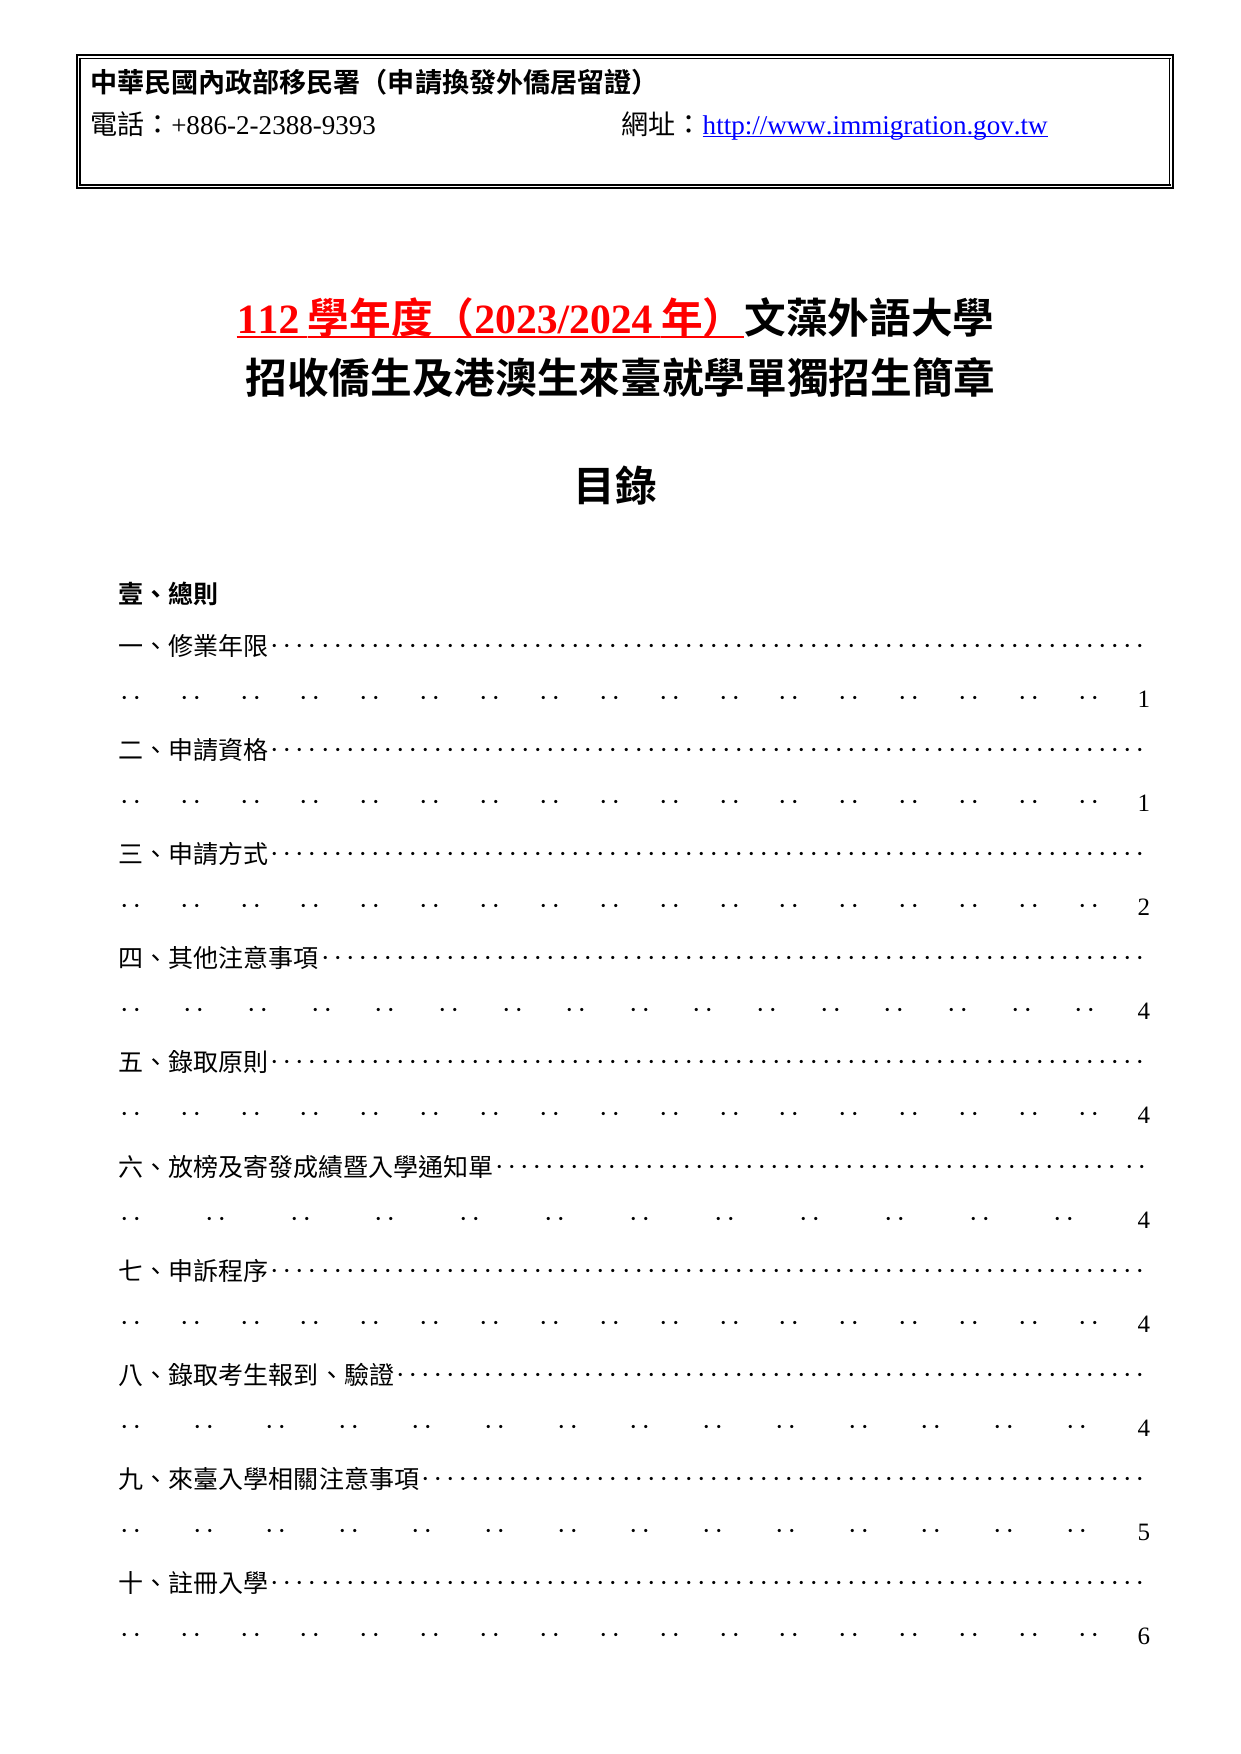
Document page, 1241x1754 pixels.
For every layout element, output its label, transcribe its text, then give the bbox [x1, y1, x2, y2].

text 五、錄取原則‥‥‥‥‥‥‥‥‥‥‥‥‥‥‥‥‥‥‥‥‥‥‥‥‥‥‥‥‥‥‥‥‥‥‥‥‥‥‥‥‥‥‥‥‥‥‥‥‥‥‥‥4 [118, 1030, 1150, 1134]
text 二、申請資格‥‥‥‥‥‥‥‥‥‥‥‥‥‥‥‥‥‥‥‥‥‥‥‥‥‥‥‥‥‥‥‥‥‥‥‥‥‥‥‥‥‥‥‥‥‥‥‥‥‥‥‥1 [118, 718, 1150, 822]
text 八、錄取考生報到、驗證‥‥‥‥‥‥‥‥‥‥‥‥‥‥‥‥‥‥‥‥‥‥‥‥‥‥‥‥‥‥‥‥‥‥‥‥‥‥‥‥‥‥‥‥4 [118, 1343, 1150, 1447]
text 七、申訴程序‥‥‥‥‥‥‥‥‥‥‥‥‥‥‥‥‥‥‥‥‥‥‥‥‥‥‥‥‥‥‥‥‥‥‥‥‥‥‥‥‥‥‥‥‥‥‥‥‥‥‥‥4 [118, 1238, 1150, 1343]
text 三、申請方式‥‥‥‥‥‥‥‥‥‥‥‥‥‥‥‥‥‥‥‥‥‥‥‥‥‥‥‥‥‥‥‥‥‥‥‥‥‥‥‥‥‥‥‥‥‥‥‥‥‥‥‥2 [118, 822, 1150, 926]
text 四、其他注意事項‥‥‥‥‥‥‥‥‥‥‥‥‥‥‥‥‥‥‥‥‥‥‥‥‥‥‥‥‥‥‥‥‥‥‥‥‥‥‥‥‥‥‥‥‥‥‥‥‥4 [118, 926, 1150, 1030]
text 112學年度（2023/2024年）文藻外語大學 [59, 285, 1172, 345]
table_cell 網址：http://www.immigration.gov.tw [610, 101, 1169, 184]
text 六、放榜及寄發成績暨入學通知單‥‥‥‥‥‥‥‥‥‥‥‥‥‥‥‥‥‥‥‥‥‥‥‥‥ ‥‥‥‥‥‥‥‥‥‥‥‥‥4 [118, 1134, 1150, 1238]
table_cell 電話：+886-2-2388-9393 [81, 101, 610, 184]
text 十、註冊入學‥‥‥‥‥‥‥‥‥‥‥‥‥‥‥‥‥‥‥‥‥‥‥‥‥‥‥‥‥‥‥‥‥‥‥‥‥‥‥‥‥‥‥‥‥‥‥‥‥‥‥‥6 [118, 1551, 1150, 1655]
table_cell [81, 59, 1169, 101]
text 目錄 [59, 453, 1172, 513]
text 一、修業年限‥‥‥‥‥‥‥‥‥‥‥‥‥‥‥‥‥‥‥‥‥‥‥‥‥‥‥‥‥‥‥‥‥‥‥‥‥‥‥‥‥‥‥‥‥‥‥‥‥‥‥‥1 [118, 613, 1150, 718]
text 招收僑生及港澳生來臺就學單獨招生簡章 [59, 345, 1181, 405]
text 壹、總則 [118, 561, 1152, 613]
text 九、來臺入學相關注意事項‥‥‥‥‥‥‥‥‥‥‥‥‥‥‥‥‥‥‥‥‥‥‥‥‥‥‥‥‥‥‥‥‥‥‥‥‥‥‥‥‥‥‥5 [118, 1447, 1150, 1551]
